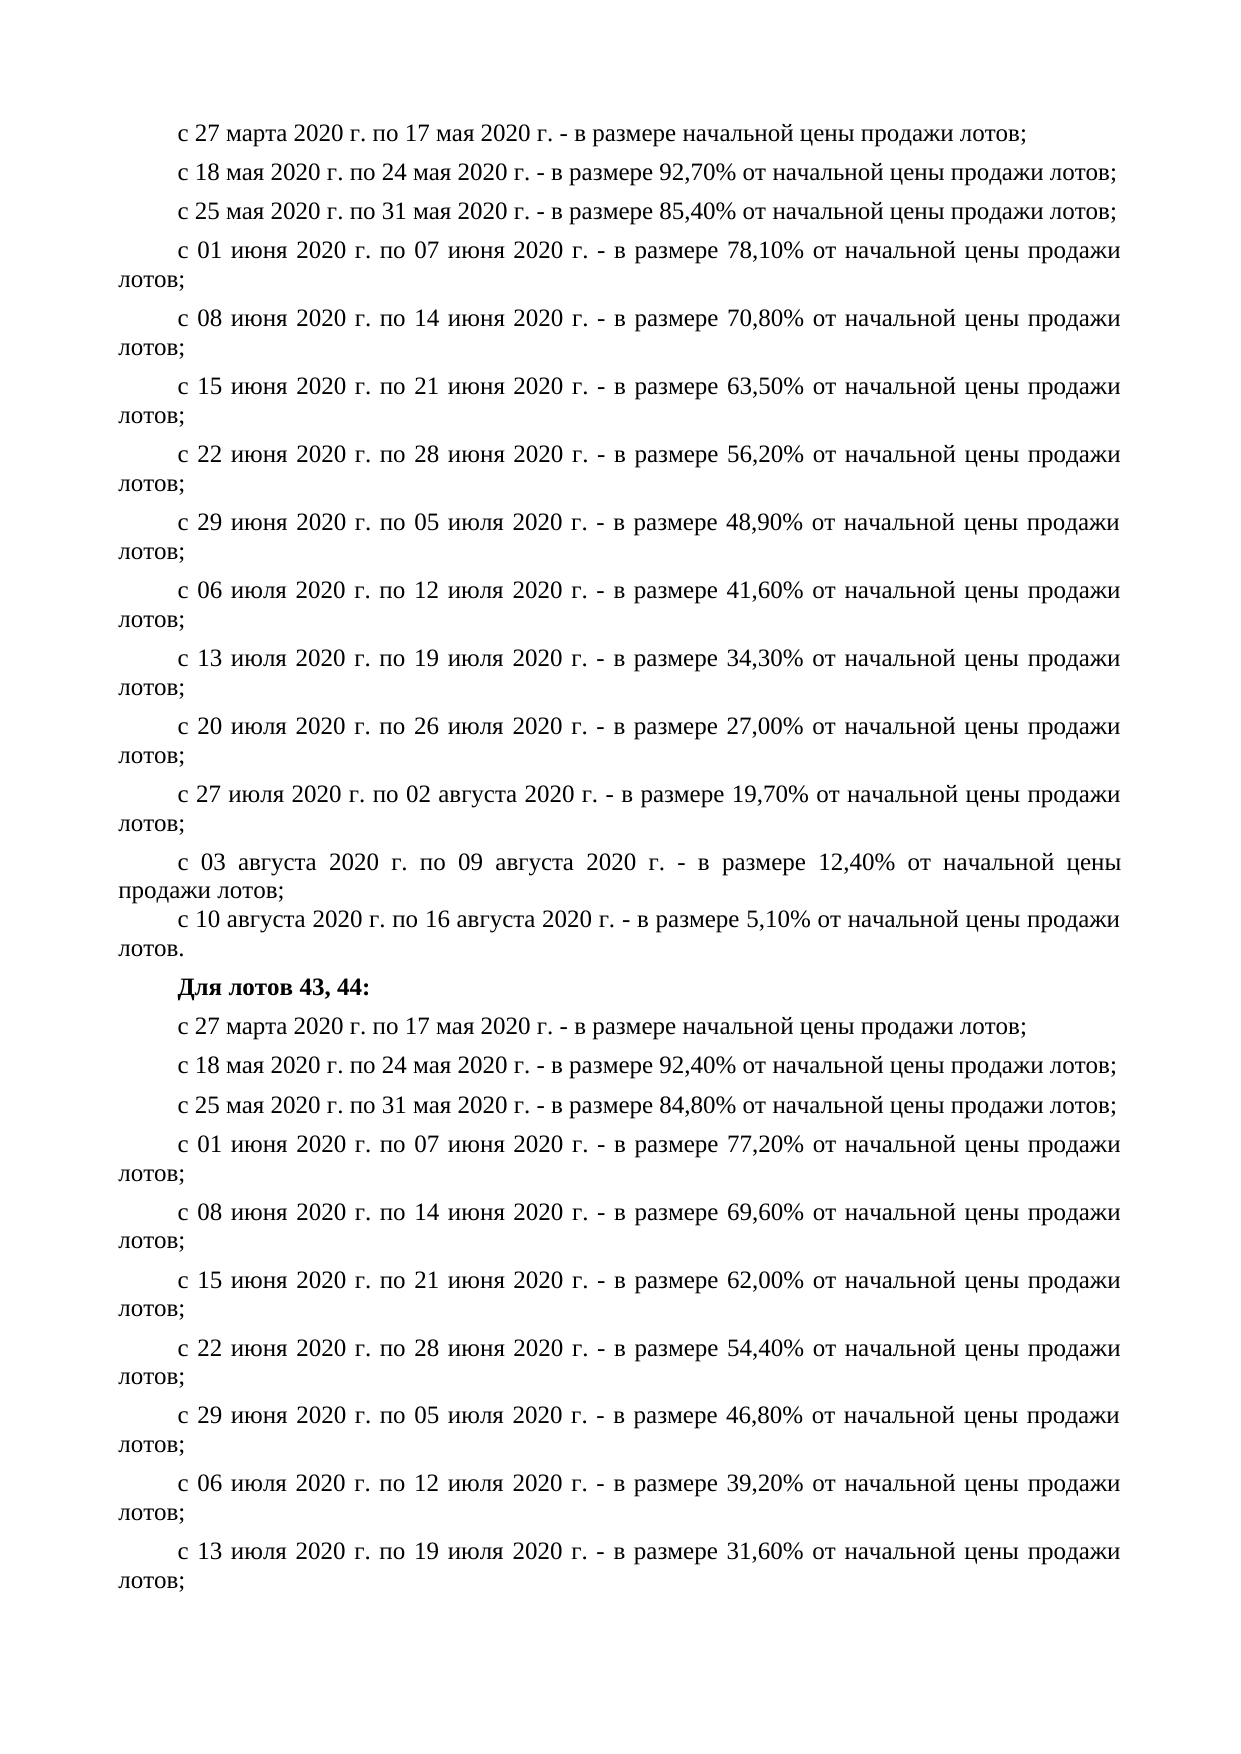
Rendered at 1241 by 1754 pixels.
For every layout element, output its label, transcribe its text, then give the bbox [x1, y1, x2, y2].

text с 27 июля 2020 г. по 02 августа 2020 г. - в размере 19,70% от начальной цены продажи лотов; [118, 779, 1122, 836]
text с 22 июня 2020 г. по 28 июня 2020 г. - в размере 54,40% от начальной цены продажи лотов; [118, 1333, 1122, 1390]
text с 10 августа 2020 г. по 16 августа 2020 г. - в размере 5,10% от начальной цены продажи лотов. [118, 904, 1122, 962]
text с 25 мая 2020 г. по 31 мая 2020 г. - в размере 85,40% от начальной цены продажи лотов; [118, 196, 1122, 225]
text с 27 марта 2020 г. по 17 мая 2020 г. - в размере начальной цены продажи лотов; [118, 118, 1122, 147]
text с 15 июня 2020 г. по 21 июня 2020 г. - в размере 62,00% от начальной цены продажи лотов; [118, 1265, 1122, 1322]
text с 06 июля 2020 г. по 12 июля 2020 г. - в размере 39,20% от начальной цены продажи лотов; [118, 1468, 1122, 1526]
text с 29 июня 2020 г. по 05 июля 2020 г. - в размере 46,80% от начальной цены продажи лотов; [118, 1401, 1122, 1458]
text с 18 мая 2020 г. по 24 мая 2020 г. - в размере 92,40% от начальной цены продажи лотов; [118, 1051, 1122, 1079]
text Для лотов 43, 44: [118, 972, 1122, 1001]
text с 25 мая 2020 г. по 31 мая 2020 г. - в размере 84,80% от начальной цены продажи лотов; [118, 1090, 1122, 1118]
text с 08 июня 2020 г. по 14 июня 2020 г. - в размере 69,60% от начальной цены продажи лотов; [118, 1197, 1122, 1254]
text с 13 июля 2020 г. по 19 июля 2020 г. - в размере 34,30% от начальной цены продажи лотов; [118, 643, 1122, 701]
text с 08 июня 2020 г. по 14 июня 2020 г. - в размере 70,80% от начальной цены продажи лотов; [118, 303, 1122, 361]
text с 22 июня 2020 г. по 28 июня 2020 г. - в размере 56,20% от начальной цены продажи лотов; [118, 439, 1122, 497]
text с 27 марта 2020 г. по 17 мая 2020 г. - в размере начальной цены продажи лотов; [118, 1011, 1122, 1040]
text с 06 июля 2020 г. по 12 июля 2020 г. - в размере 41,60% от начальной цены продажи лотов; [118, 575, 1122, 633]
text с 18 мая 2020 г. по 24 мая 2020 г. - в размере 92,70% от начальной цены продажи лотов; [118, 157, 1122, 186]
text с 01 июня 2020 г. по 07 июня 2020 г. - в размере 77,20% от начальной цены продажи лотов; [118, 1129, 1122, 1186]
text с 15 июня 2020 г. по 21 июня 2020 г. - в размере 63,50% от начальной цены продажи лотов; [118, 371, 1122, 429]
text с 13 июля 2020 г. по 19 июля 2020 г. - в размере 31,60% от начальной цены продажи лотов; [118, 1536, 1122, 1594]
text с 29 июня 2020 г. по 05 июля 2020 г. - в размере 48,90% от начальной цены продажи лотов; [118, 507, 1122, 565]
text с 03 августа 2020 г. по 09 августа 2020 г. - в размере 12,40% от начальной цены продажи лотов; [118, 847, 1122, 904]
text с 01 июня 2020 г. по 07 июня 2020 г. - в размере 78,10% от начальной цены продажи лотов; [118, 236, 1122, 293]
text с 20 июля 2020 г. по 26 июля 2020 г. - в размере 27,00% от начальной цены продажи лотов; [118, 711, 1122, 768]
